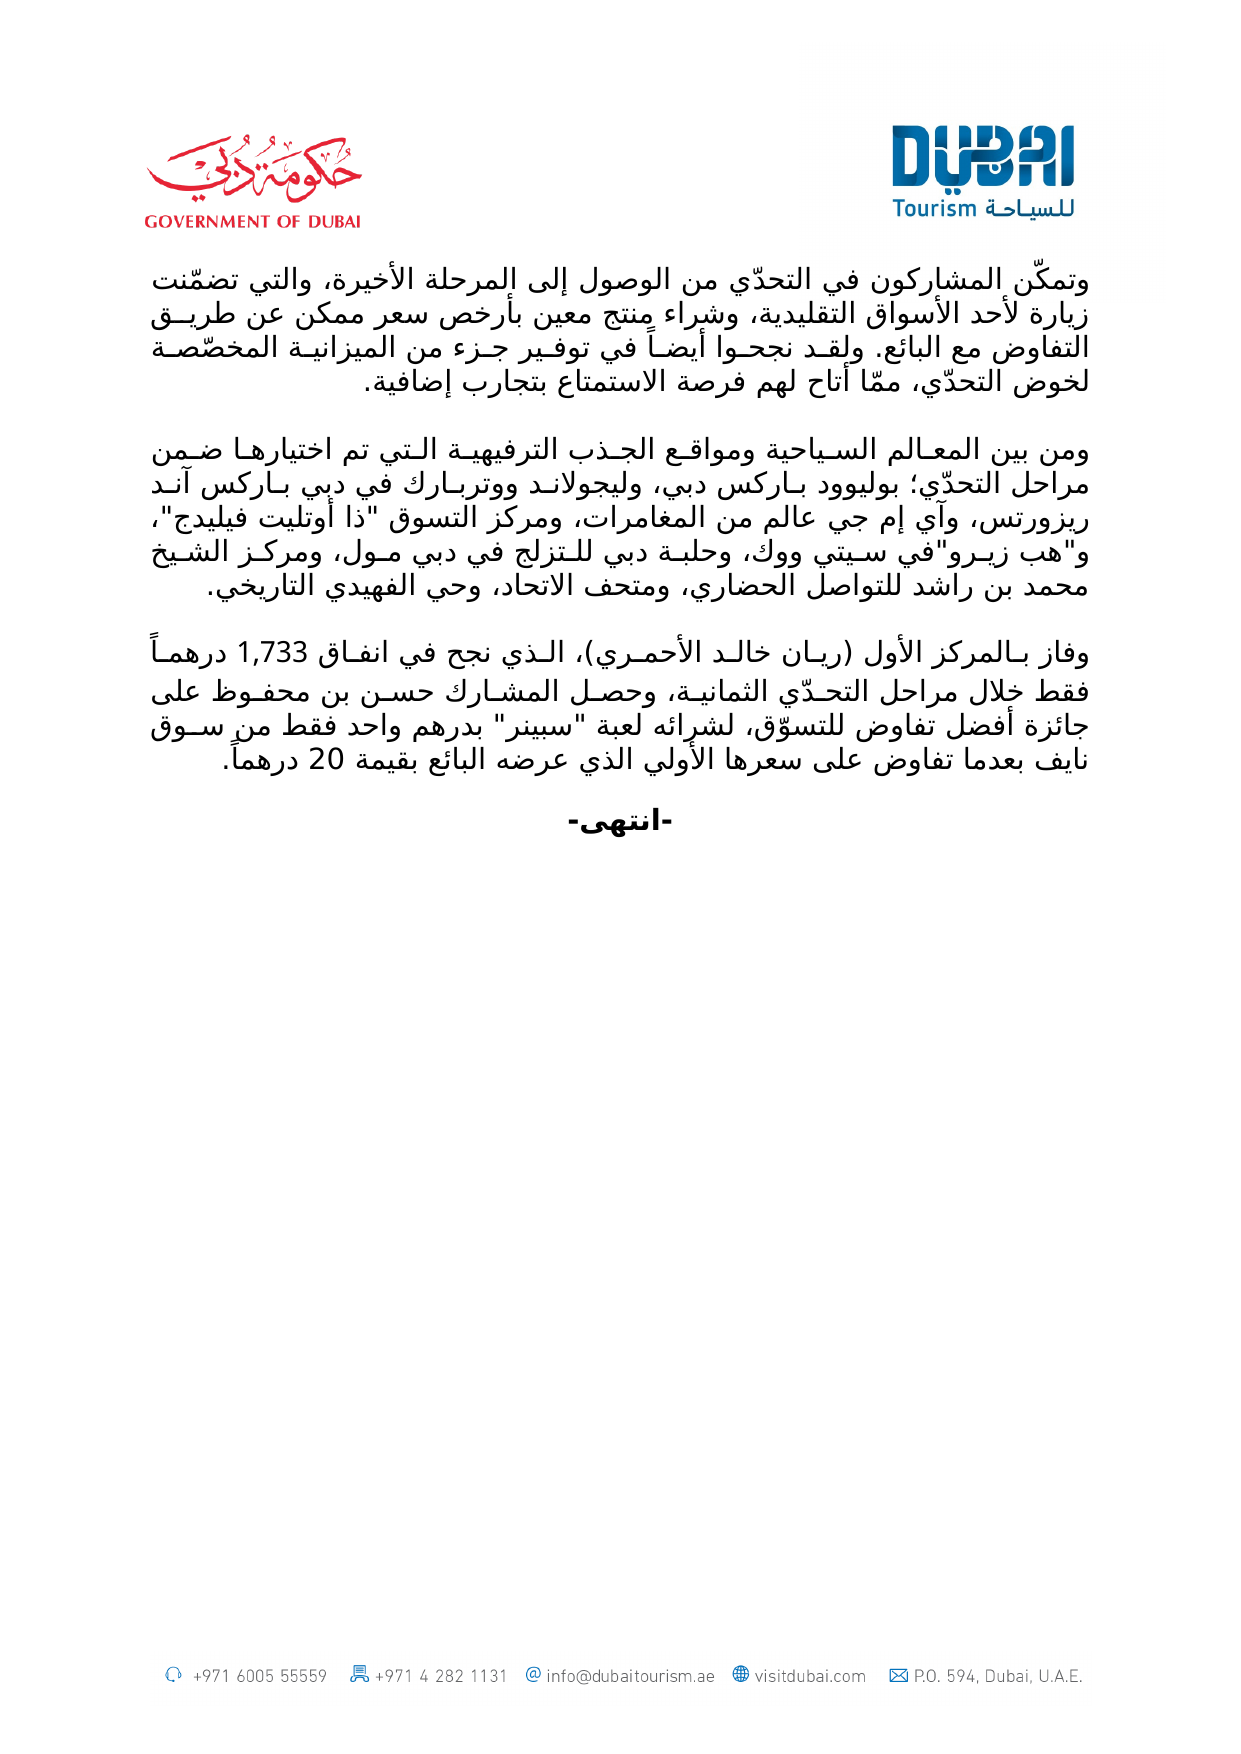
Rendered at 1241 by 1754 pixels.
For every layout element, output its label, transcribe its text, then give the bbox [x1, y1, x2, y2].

text ومن بين المعالم السياحية ومواقع الجذب الترفيهية التي تم اختيارها ضمن مراحل التحدّي؛ بوليوود باركس دبي، وليجولاند ووتربارك في دبي باركس آند ريزورتس، وآي إم جي عالم من المغامرات، ومركز التسوق "ذا أوتليت فيليدج"، و"هب زيرو"في سيتي ووك، وحلبة دبي للتزلج في دبي مول، ومركز الشيخ محمد بن راشد للتواصل الحضاري، ومتحف الاتحاد، وحي الفهيدي التاريخي. [150, 432, 1090, 602]
picture [150, 1651, 1092, 1706]
picture [798, 42, 1167, 303]
text وفاز بالمركز الأول (ريان خالد الأحمري)، الذي نجح في انفاق 1,733 درهماً فقط خلال مراحل التحدّي الثمانية، وحصل المشارك حسن بن محفوظ على جائزة أفضل تفاوض للتسوّق، لشرائه لعبة "سبينر" بدرهم واحد فقط من سوق نايف بعدما تفاوض على سعرها الأولي الذي عرضه البائع بقيمة 20 درهماً. [150, 636, 1090, 777]
picture [74, 0, 442, 367]
text وتمكّن المشاركون في التحدّي من الوصول إلى المرحلة الأخيرة، والتي تضمّنت زيارة لأحد الأسواق التقليدية، وشراء منتج معين بأرخص سعر ممكن عن طريق التفاوض مع البائع. ولقد نجحوا أيضاً في توفير جزء من الميزانية المخصّصة لخوض التحدّي، ممّا أتاح لهم فرصة الاستمتاع بتجارب إضافية. [150, 262, 1090, 398]
text -انتهى- [150, 803, 1090, 837]
